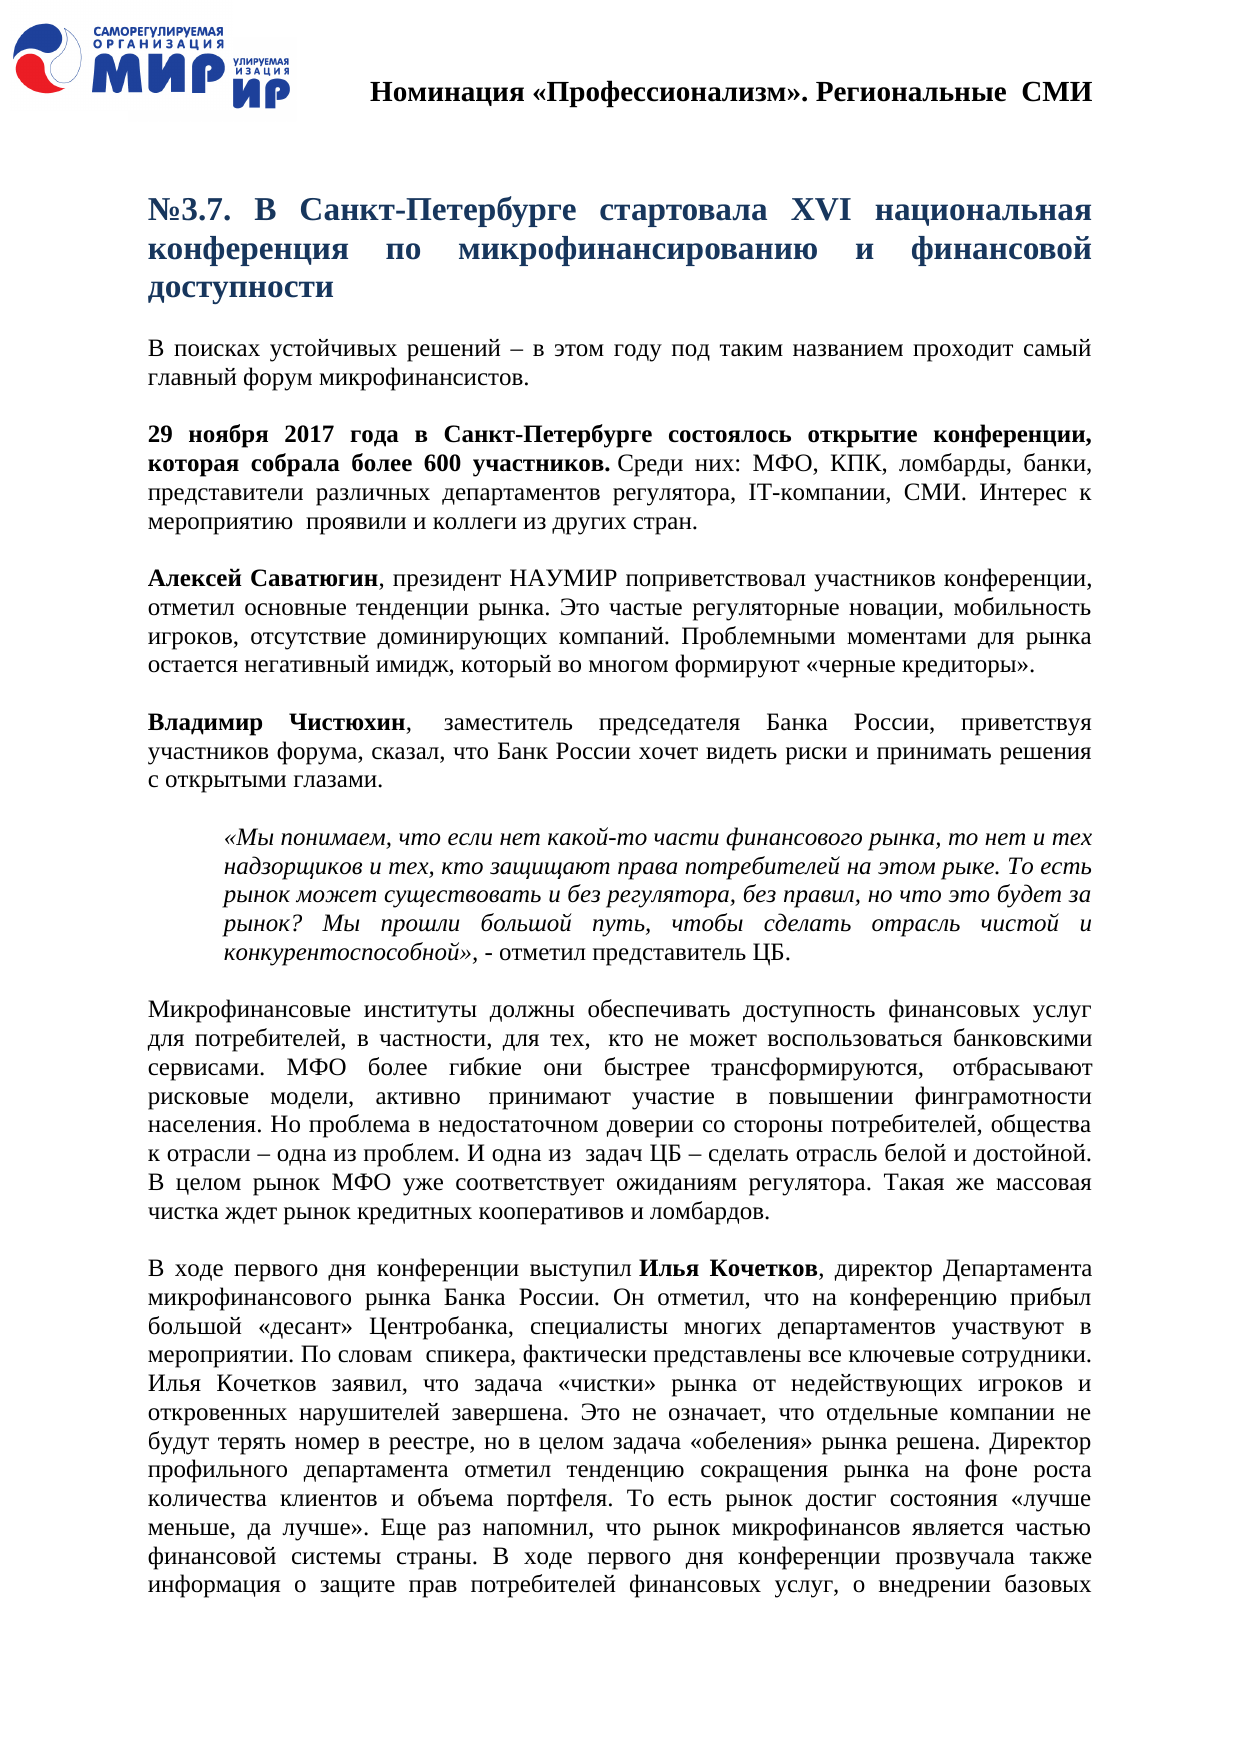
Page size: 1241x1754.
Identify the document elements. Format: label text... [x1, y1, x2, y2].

text В поисках устойчивых решений – в этом году под таким названием проходит самый главный форум микрофинансистов. [148, 333, 1093, 391]
text №3.7. В Санкт-Петербурге стартовала XVI национальная конференция по микрофинансированию и финансовой доступности [148, 189, 1093, 304]
text «Мы понимаем, что если нет какой-то части финансового рынка, то нет и тех надзорщиков и тех, кто защищают права потребителей на этом рыке. То есть рынок может существовать и без регулятора, без правил, но что это будет за рынок? Мы прошли большой путь, чтобы сделать отрасль чистой и конкурентоспособной», - отметил представитель ЦБ. [224, 822, 1093, 966]
text Владимир Чистюхин, заместитель председателя Банка России, приветствуя участников форума, сказал, что Банк России хочет видеть риски и принимать решения с открытыми глазами. [148, 707, 1093, 793]
picture [9, 0, 297, 122]
text 29 ноября 2017 года в Санкт-Петербурге состоялось открытие конференции, которая собрала более 600 участников. Среди них: МФО, КПК, ломбарды, банки, представители различных департаментов регулятора, IT-компании, СМИ. Интерес к мероприятию проявили и коллеги из других стран. [148, 419, 1093, 534]
text Микрофинансовые институты должны обеспечивать доступность финансовых услуг для потребителей, в частности, для тех, кто не может воспользоваться банковскими сервисами. МФО более гибкие они быстрее трансформируются, отбрасывают рисковые модели, активно принимают участие в повышении финграмотности населения. Но проблема в недостаточном доверии со стороны потребителей, общества к отрасли – одна из проблем. И одна из задач ЦБ – сделать отрасль белой и достойной. В целом рынок МФО уже соответствует ожиданиям регулятора. Такая же массовая чистка ждет рынок кредитных кооперативов и ломбардов. [148, 994, 1093, 1224]
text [148, 1253, 1093, 1598]
text Алексей Саватюгин, президент НАУМИР поприветствовал участников конференции, отметил основные тенденции рынка. Это частые регуляторные новации, мобильность игроков, отсутствие доминирующих компаний. Проблемными моментами для рынка остается негативный имидж, который во многом формируют «черные кредиторы». [148, 563, 1093, 678]
